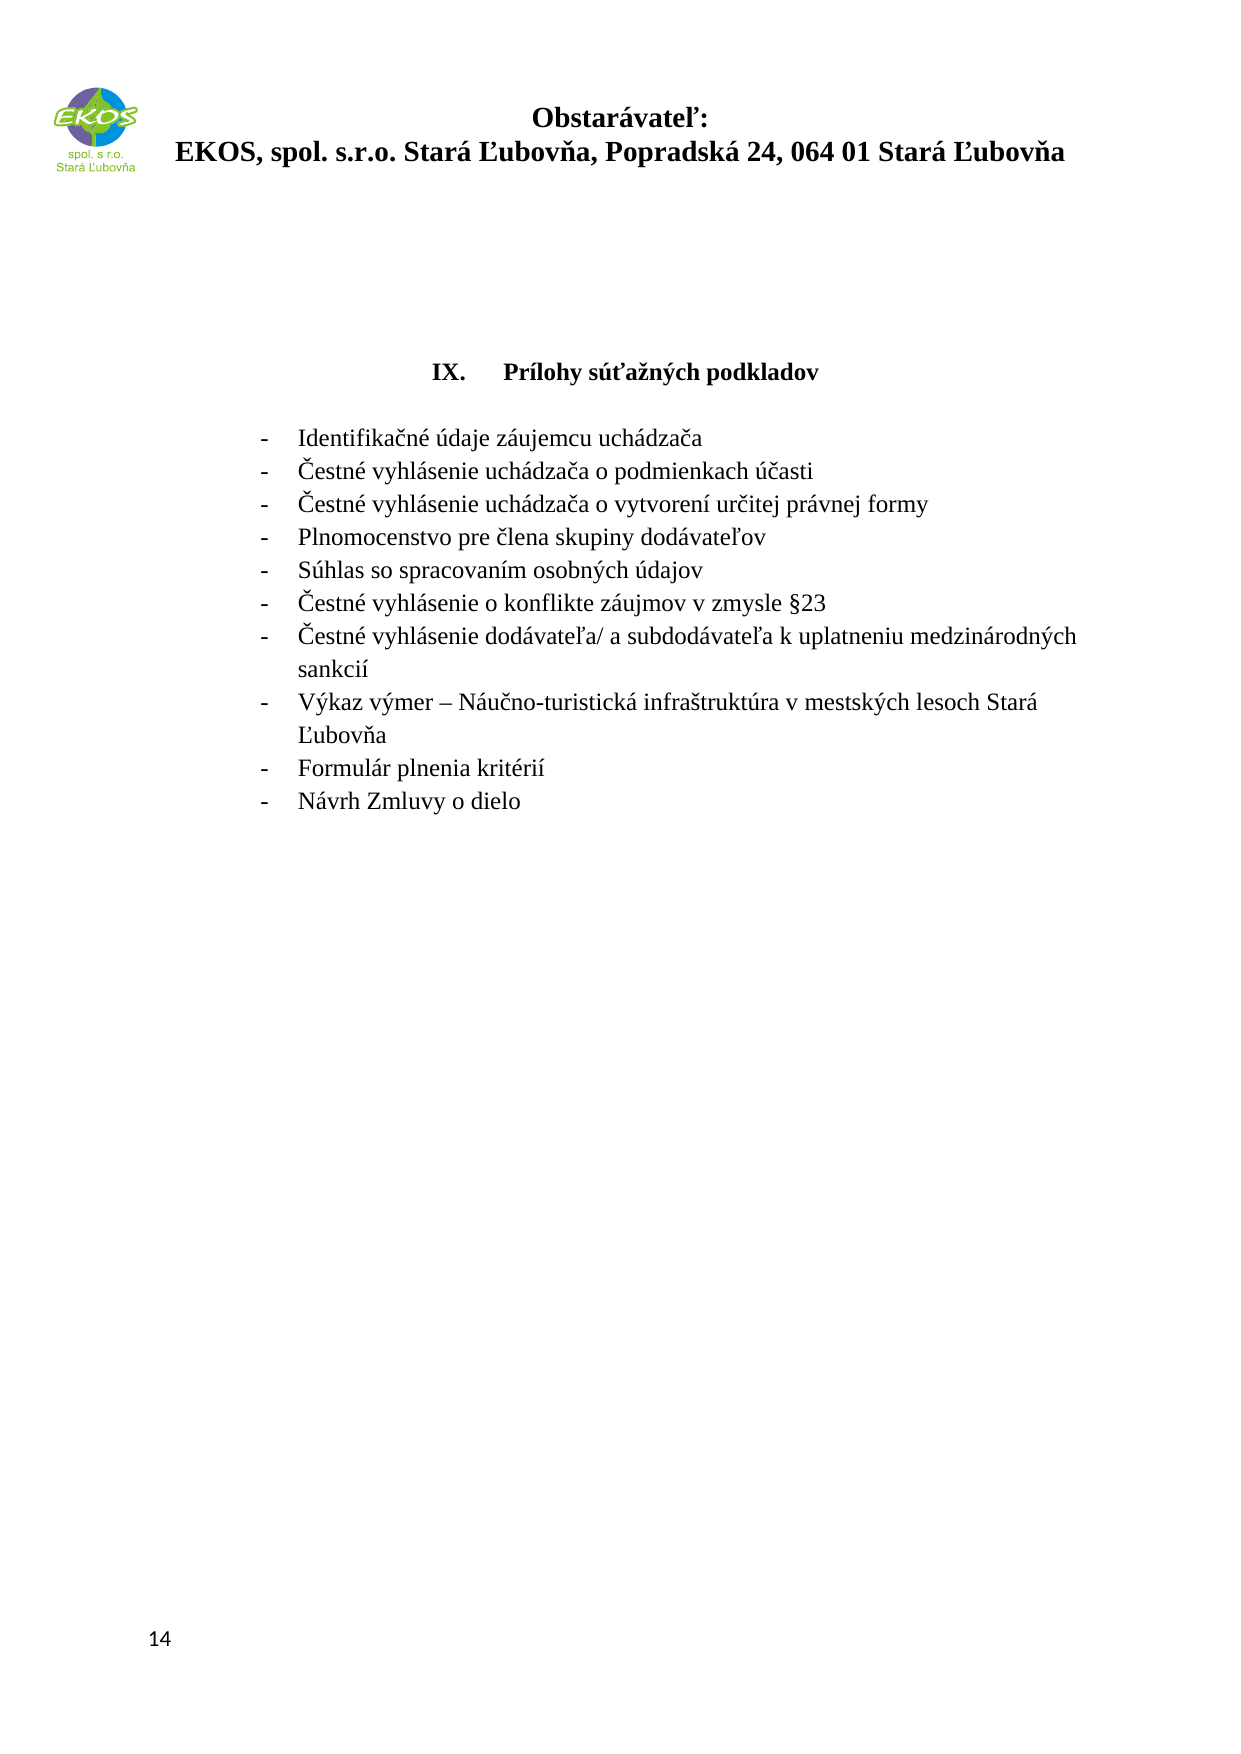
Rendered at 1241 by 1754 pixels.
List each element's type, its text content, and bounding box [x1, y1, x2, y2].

list Čestné vyhlásenie dodávateľa/ a subdodávateľa k uplatneniu medzinárodných sankcií [260, 621, 1093, 683]
list Prílohy súťažných podkladov [192, 357, 1093, 386]
list Súhlas so spracovaním osobných údajov [260, 555, 1093, 584]
list Formulár plnenia kritérií [260, 753, 1093, 782]
list Čestné vyhlásenie uchádzača o vytvorení určitej právnej formy [260, 489, 1093, 518]
list Čestné vyhlásenie o konflikte záujmov v zmysle §23 [260, 588, 1093, 617]
list Plnomocenstvo pre člena skupiny dodávateľov [260, 522, 1093, 551]
list Návrh Zmluvy o dielo [260, 786, 1093, 815]
list Identifikačné údaje záujemcu uchádzača [260, 423, 1093, 452]
list Výkaz výmer – Náučno-turistická infraštruktúra v mestských lesoch Stará Ľubovňa [260, 687, 1093, 749]
list Čestné vyhlásenie uchádzača o podmienkach účasti [260, 456, 1093, 484]
